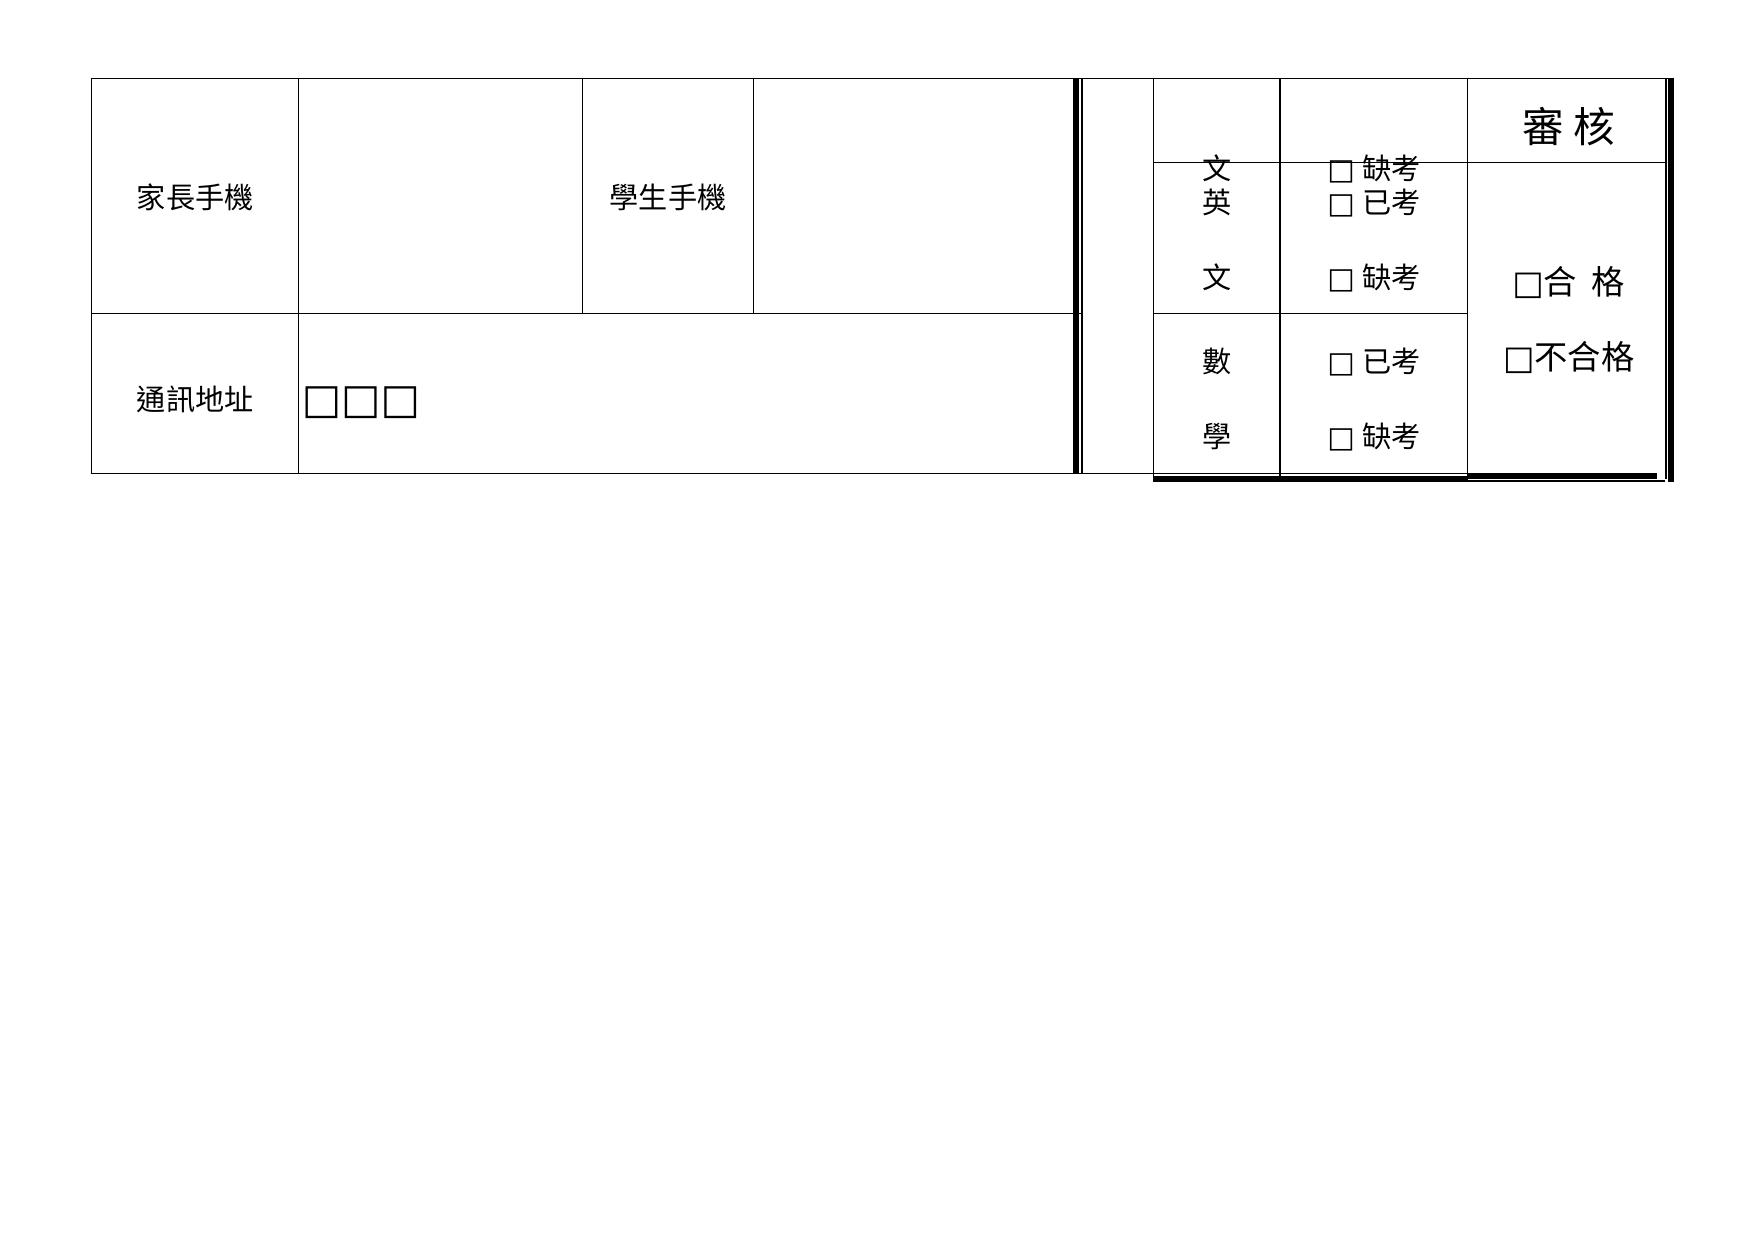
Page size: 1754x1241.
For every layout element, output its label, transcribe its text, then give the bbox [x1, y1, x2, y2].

table_cell 家長手機 [92, 79, 298, 313]
table_cell □□□ [299, 314, 1073, 472]
table_cell □ 已考 □ 缺考 [1281, 163, 1467, 313]
table_cell 學生手機 [583, 79, 753, 313]
table_cell □ 已考 □ 缺考 [1281, 314, 1467, 472]
table_cell 通訊地址 [92, 314, 298, 472]
table_cell 英 文 [1154, 163, 1279, 313]
table_cell 數 學 [1154, 314, 1279, 472]
table_cell □合 格 □不合格 [1468, 163, 1665, 472]
table_cell [299, 79, 582, 313]
table_cell 審 核 [1468, 79, 1665, 162]
table_cell [754, 79, 1073, 313]
